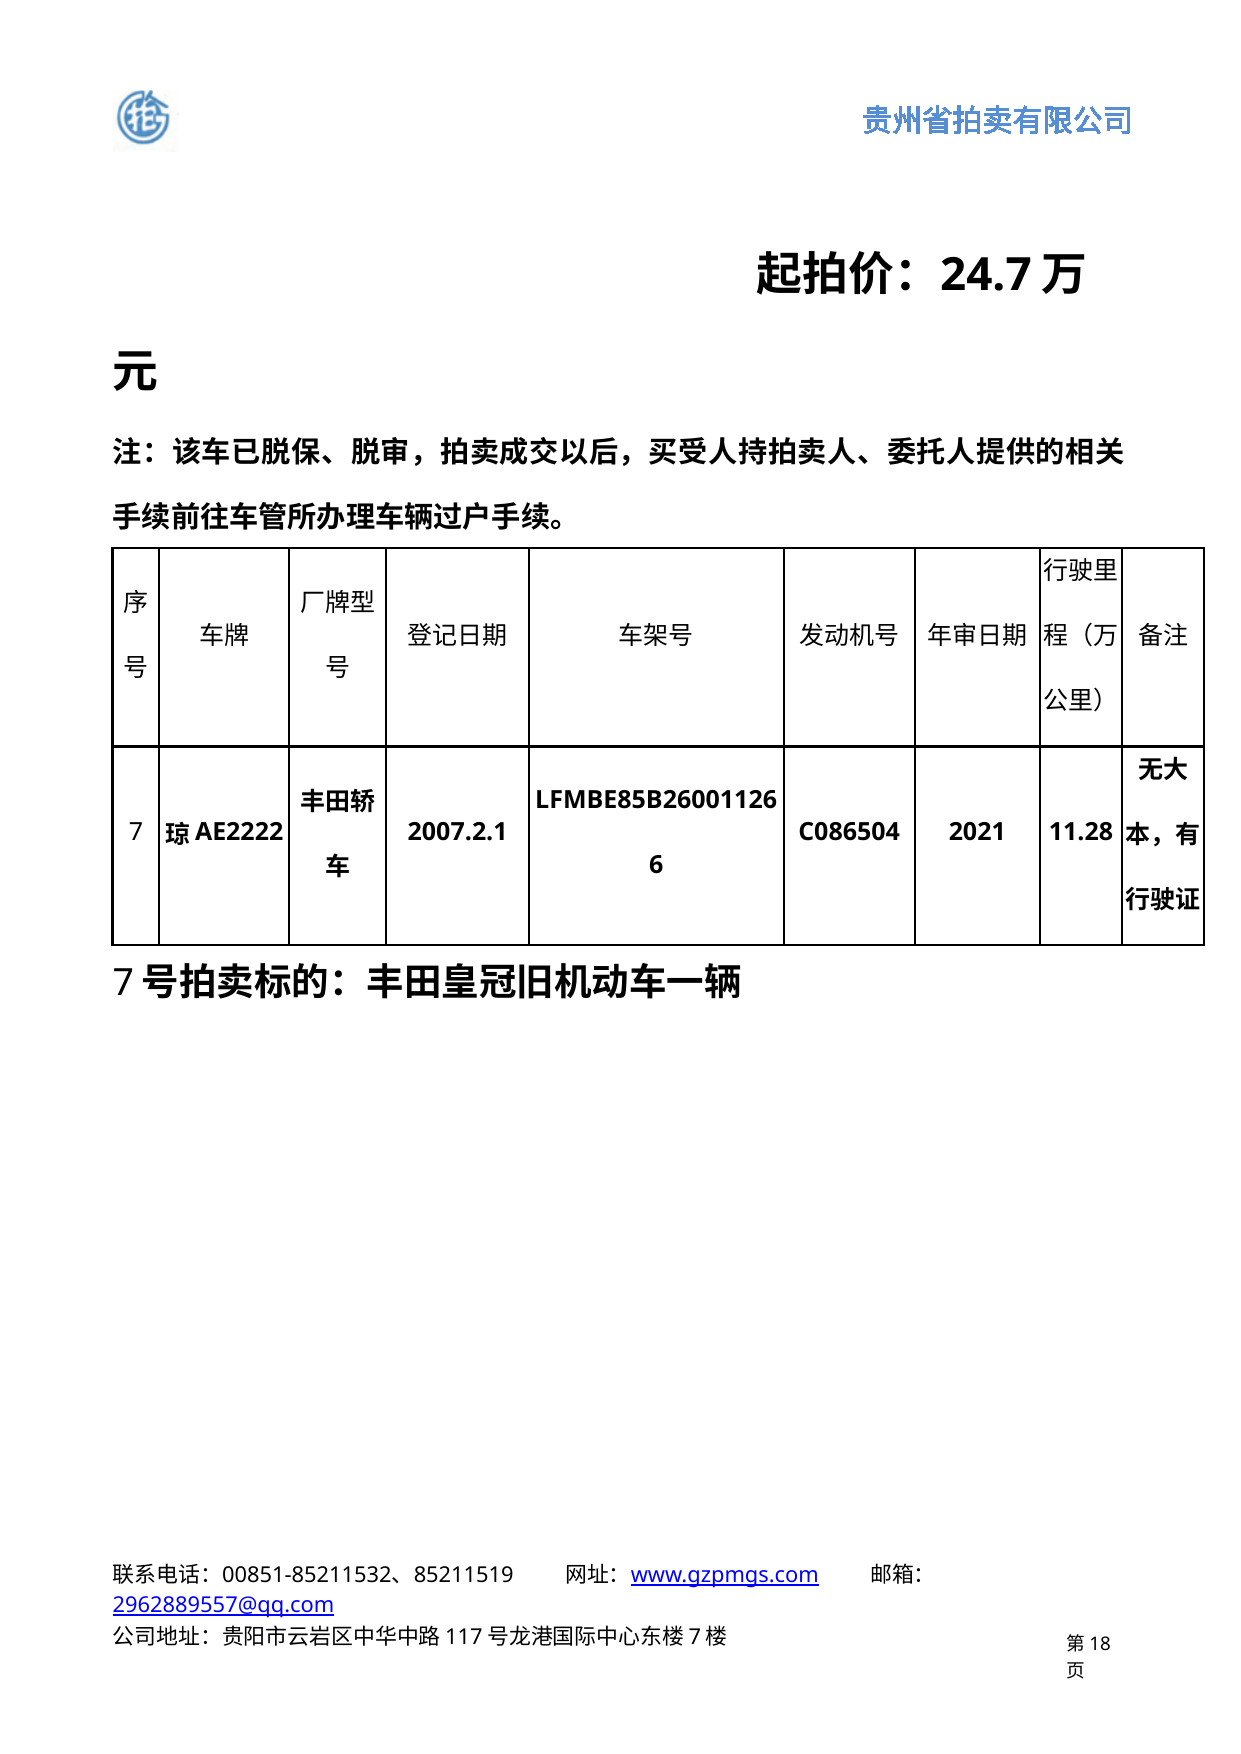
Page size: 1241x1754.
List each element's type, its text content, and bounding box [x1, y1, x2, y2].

table_header 登记日期 [387, 549, 528, 745]
picture [112, 90, 179, 152]
table_header 车架号 [530, 549, 783, 745]
table_header 车牌 [160, 549, 288, 745]
text 7号拍卖标的：丰田皇冠旧机动车一辆 [112, 946, 1128, 1011]
table_cell 2007.2.1 [387, 748, 528, 944]
table_header 厂牌型号 [290, 549, 385, 745]
table_cell 2021 [916, 748, 1039, 944]
table_header 备注 [1123, 549, 1203, 745]
table_cell C086504 [785, 748, 914, 944]
text 起拍价：24.7万元 [112, 222, 1128, 417]
table_header 发动机号 [785, 549, 914, 745]
table_header 序号 [114, 549, 158, 745]
text 注：该车已脱保、脱审，拍卖成交以后，买受人持拍卖人、委托人提供的相关手续前往车管所办理车辆过户手续。 [112, 417, 1128, 547]
table_cell 无大本，有行驶证 [1123, 748, 1203, 944]
table_cell 11.28 [1041, 748, 1121, 944]
table_cell 丰田轿车 [290, 748, 385, 944]
table_cell LFMBE85B260011266 [530, 748, 783, 944]
table_cell 7 [114, 748, 158, 944]
table_header 年审日期 [916, 549, 1039, 745]
table_cell 琼AE2222 [160, 748, 288, 944]
table_header 行驶里程（万公里） [1041, 549, 1121, 745]
